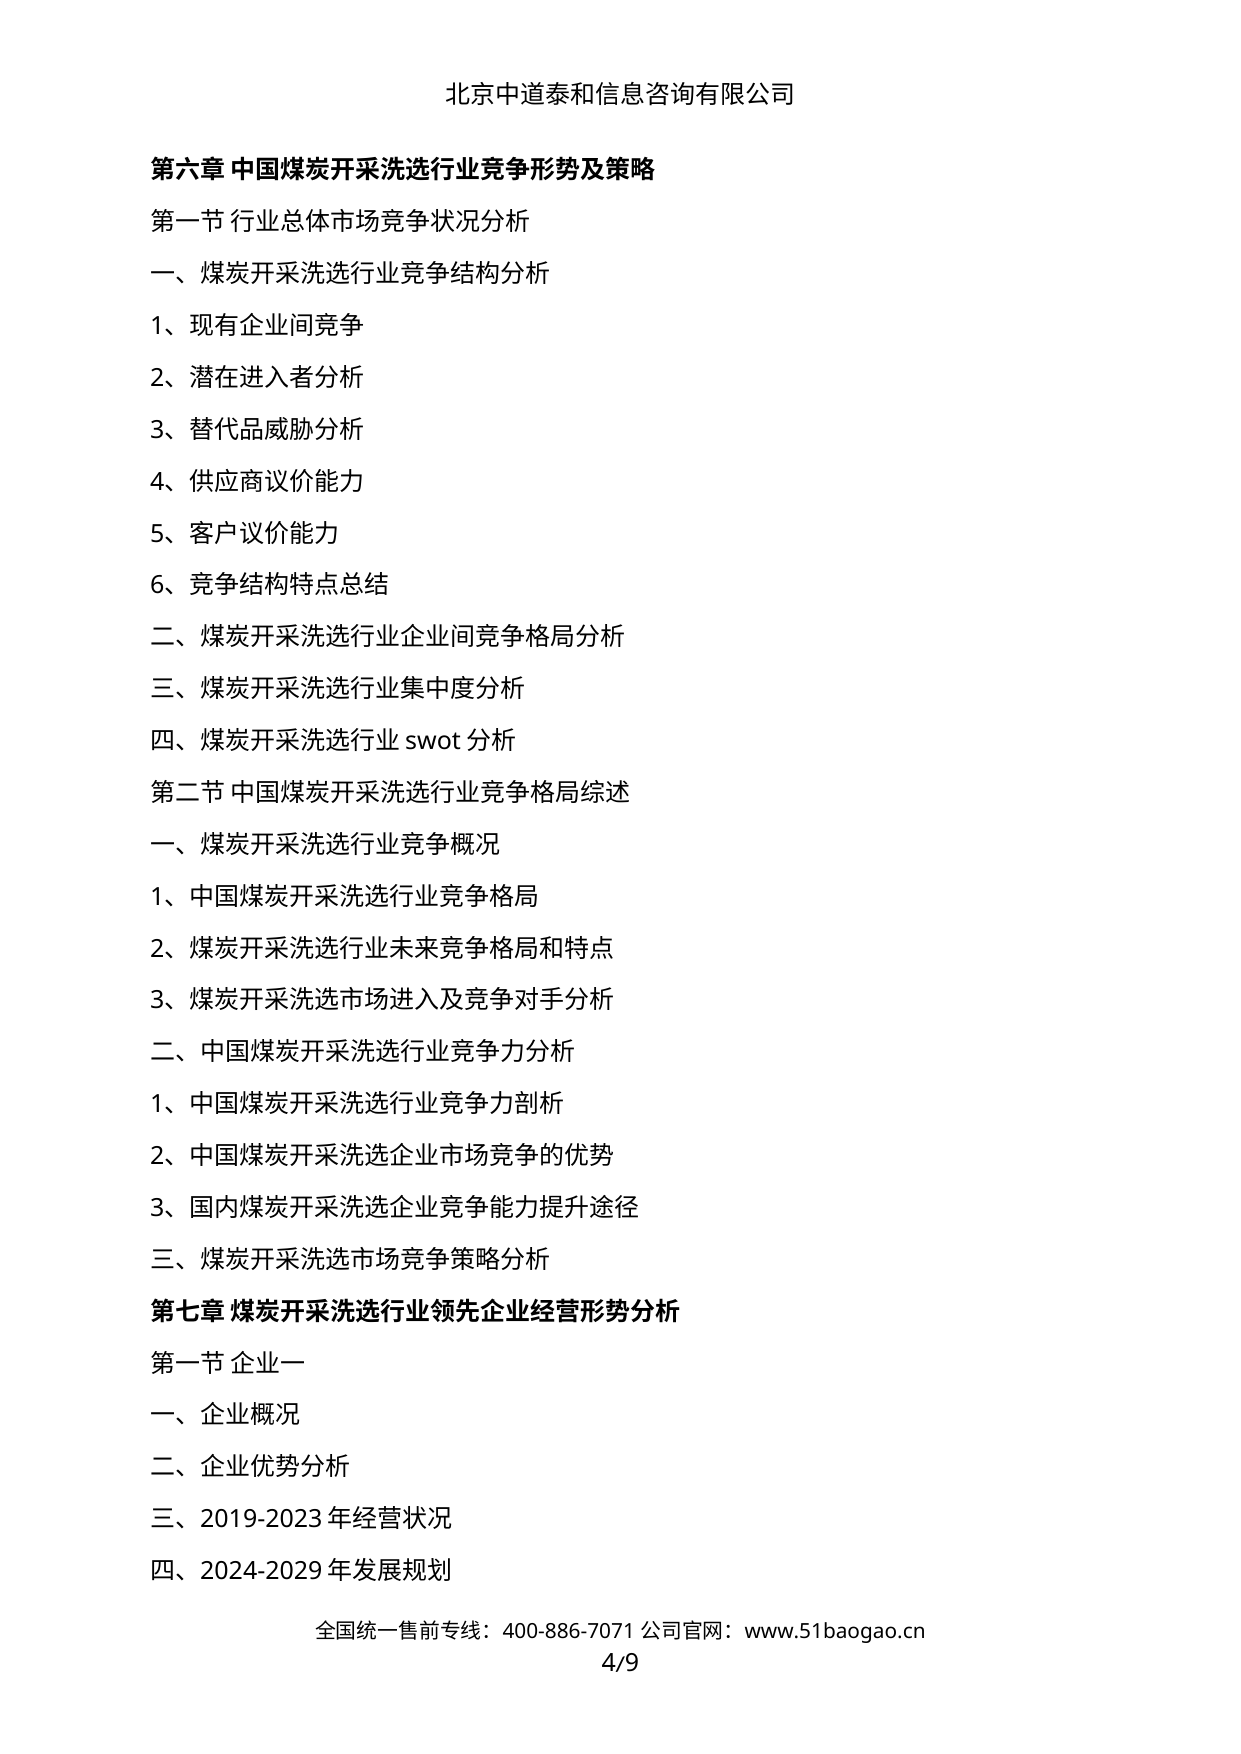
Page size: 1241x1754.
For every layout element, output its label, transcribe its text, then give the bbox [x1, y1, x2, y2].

text 一、企业概况 [150, 1395, 1090, 1431]
text 二、煤炭开采洗选行业企业间竞争格局分析 [150, 617, 1090, 653]
text 1、中国煤炭开采洗选行业竞争力剖析 [150, 1084, 1090, 1120]
text 二、中国煤炭开采洗选行业竞争力分析 [150, 1032, 1090, 1068]
text 四、煤炭开采洗选行业swot分析 [150, 721, 1090, 757]
text 3、国内煤炭开采洗选企业竞争能力提升途径 [150, 1187, 1090, 1224]
text 三、煤炭开采洗选行业集中度分析 [150, 669, 1090, 705]
text 3、煤炭开采洗选市场进入及竞争对手分析 [150, 980, 1090, 1016]
text 四、2024-2029年发展规划 [150, 1551, 1090, 1587]
text 4、供应商议价能力 [150, 461, 1090, 497]
text 5、客户议价能力 [150, 513, 1090, 549]
text 三、2019-2023年经营状况 [150, 1499, 1090, 1535]
text 第一节 行业总体市场竞争状况分析 [150, 202, 1090, 238]
text 三、煤炭开采洗选市场竞争策略分析 [150, 1239, 1090, 1276]
text 2、潜在进入者分析 [150, 357, 1090, 394]
text 2、中国煤炭开采洗选企业市场竞争的优势 [150, 1136, 1090, 1172]
text 第一节 企业一 [150, 1343, 1090, 1379]
text 2、煤炭开采洗选行业未来竞争格局和特点 [150, 928, 1090, 964]
text 6、竞争结构特点总结 [150, 565, 1090, 601]
text 1、现有企业间竞争 [150, 306, 1090, 342]
text 1、中国煤炭开采洗选行业竞争格局 [150, 876, 1090, 912]
text 一、煤炭开采洗选行业竞争概况 [150, 824, 1090, 861]
text 3、替代品威胁分析 [150, 409, 1090, 446]
text 第二节 中国煤炭开采洗选行业竞争格局综述 [150, 772, 1090, 809]
text 二、企业优势分析 [150, 1447, 1090, 1483]
text 第七章 煤炭开采洗选行业领先企业经营形势分析 [150, 1291, 1090, 1327]
text 第六章 中国煤炭开采洗选行业竞争形势及策略 [150, 150, 1090, 186]
text 一、煤炭开采洗选行业竞争结构分析 [150, 254, 1090, 290]
